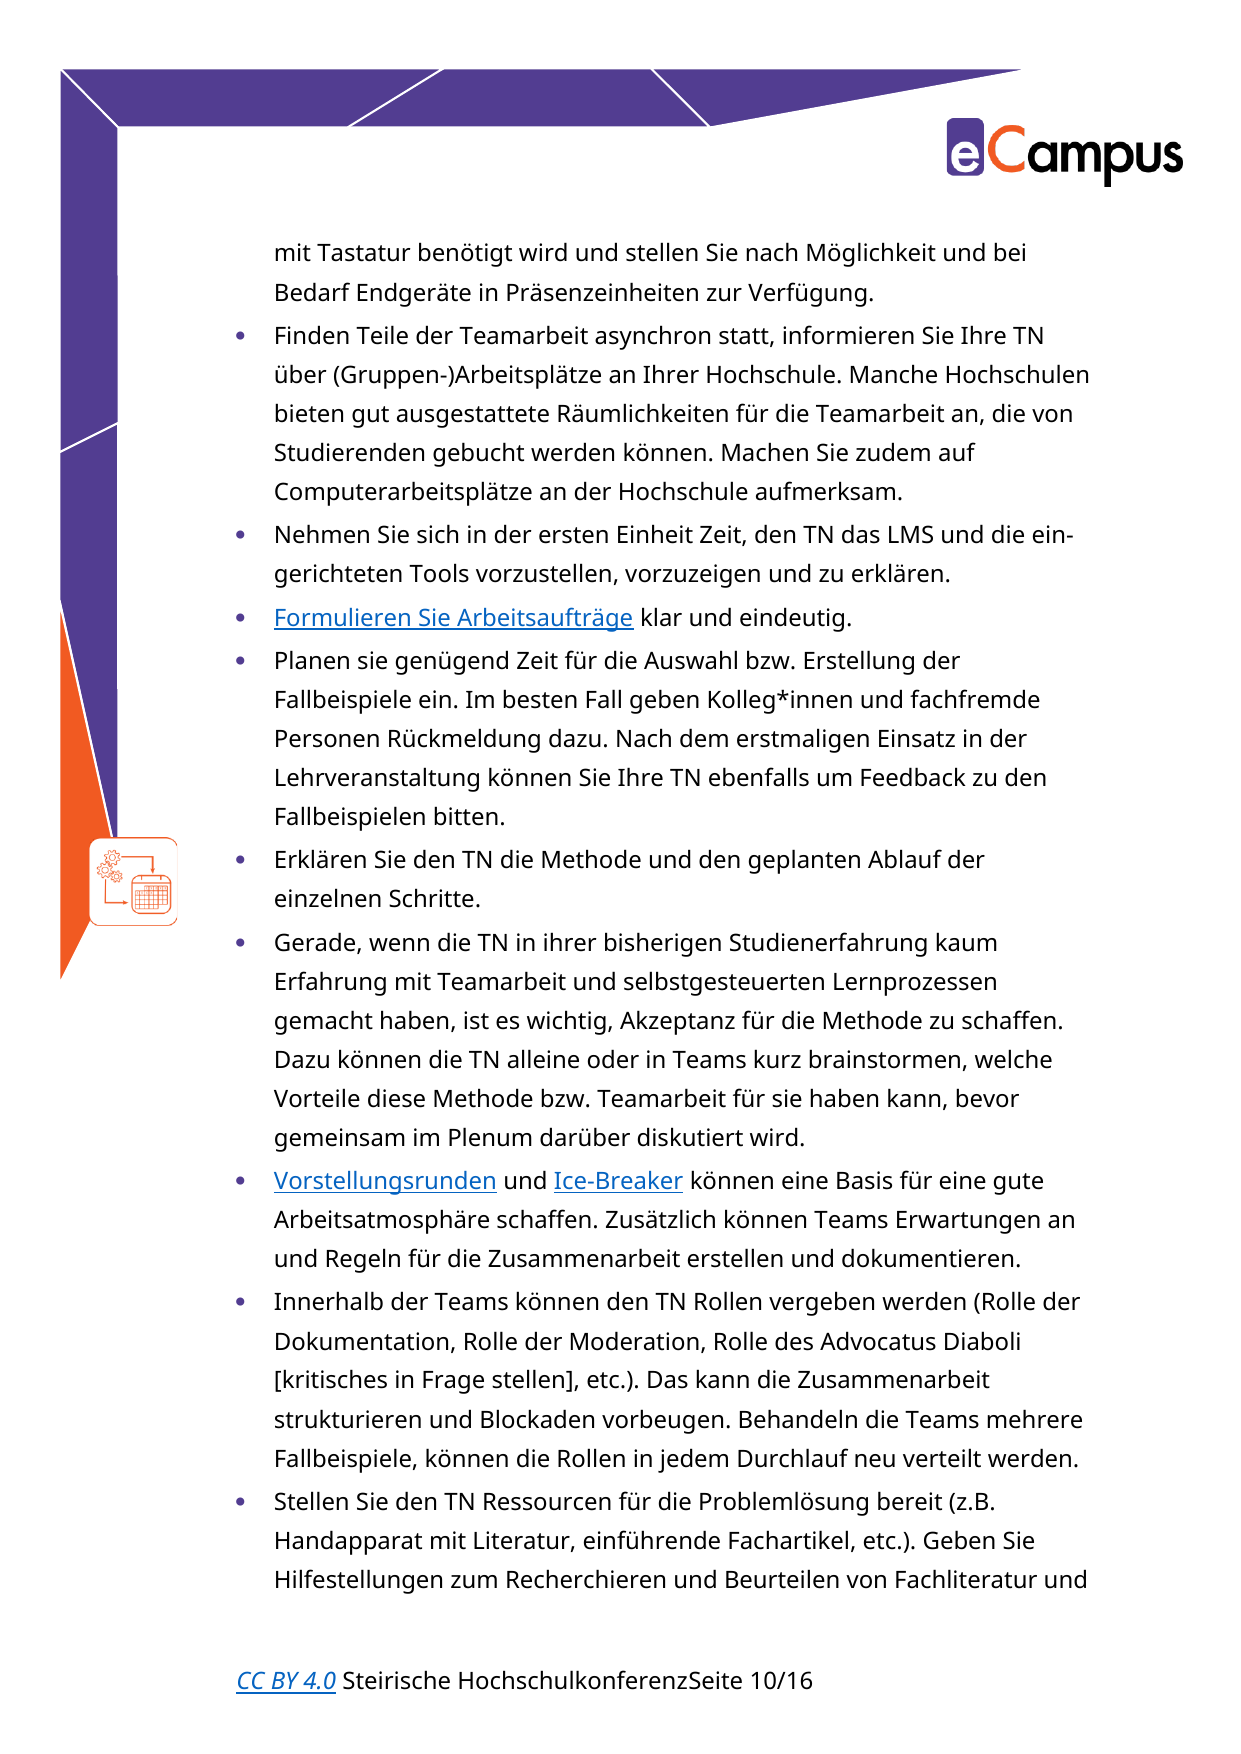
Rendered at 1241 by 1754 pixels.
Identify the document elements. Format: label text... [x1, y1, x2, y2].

text Planen sie genügend Zeit für die Auswahl bzw. Erstellung der Fallbeispiele ein. Im besten Fall geben Kolleg*innen und fachfremde Personen Rückmeldung dazu. Nach dem erstmaligen Einsatz in der Lehrveranstaltung können Sie Ihre TN ebenfalls um Feedback zu den Fallbeispielen bitten. [236, 643, 1092, 832]
picture [88, 837, 178, 926]
text Formulieren Sie Arbeitsaufträge klar und eindeutig. [236, 600, 1092, 633]
text Finden Teile der Teamarbeit asynchron statt, informieren Sie Ihre TN über (Gruppen-)Arbeitsplätze an Ihrer Hochschule. Manche Hochschulen bieten gut ausgestattete Räumlichkeiten für die Teamarbeit an, die von Studierenden gebucht werden können. Machen Sie zudem auf Computerarbeitsplätze an der Hochschule aufmerksam. [236, 318, 1092, 507]
picture [946, 118, 1183, 187]
text Erklären Sie den TN die Methode und den geplanten Ablauf der einzelnen Schritte. [236, 843, 1092, 915]
text Vorstellungsrunden und Ice-Breaker können eine Basis für eine gute Arbeitsatmosphäre schaffen. Zusätzlich können Teams Erwartungen an und Regeln für die Zusammenarbeit erstellen und dokumentieren. [236, 1164, 1092, 1274]
text Nehmen Sie sich in der ersten Einheit Zeit, den TN das LMS und die ein-gerichteten Tools vorzustellen, vorzuzeigen und zu erklären. [236, 518, 1092, 590]
text Gerade, wenn die TN in ihrer bisherigen Studienerfahrung kaum Erfahrung mit Teamarbeit und selbstgesteuerten Lernprozessen gemacht haben, ist es wichtig, Akzeptanz für die Methode zu schaffen. Dazu können die TN alleine oder in Teams kurz brainstormen, welche Vorteile diese Methode bzw. Teamarbeit für sie haben kann, bevor gemeinsam im Plenum darüber diskutiert wird. [236, 925, 1092, 1153]
text Innerhalb der Teams können den TN Rollen vergeben werden (Rolle der Dokumentation, Rolle der Moderation, Rolle des Advocatus Diaboli [kritisches in Frage stellen], etc.). Das kann die Zusammenarbeit strukturieren und Blockaden vorbeugen. Behandeln die Teams mehrere Fallbeispiele, können die Rollen in jedem Durchlauf neu verteilt werden. [236, 1285, 1092, 1474]
